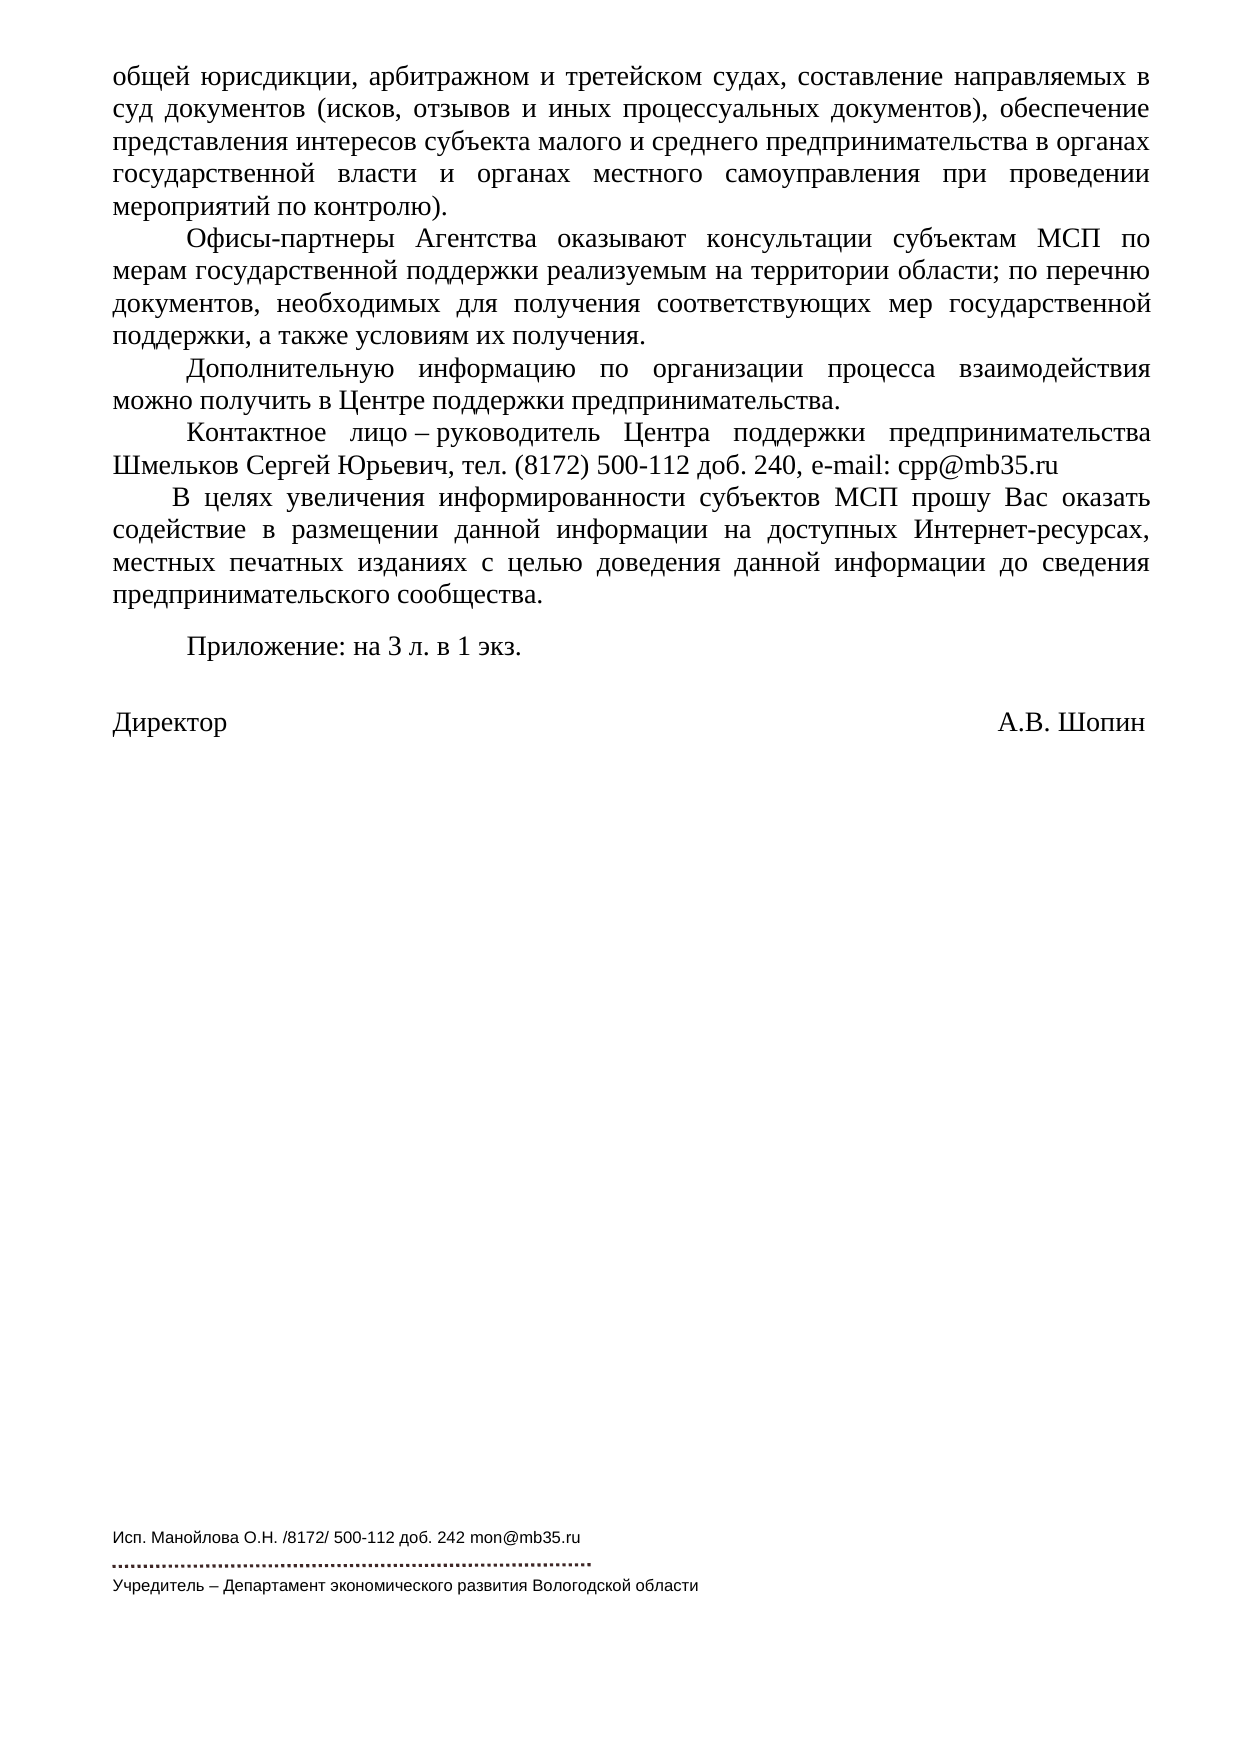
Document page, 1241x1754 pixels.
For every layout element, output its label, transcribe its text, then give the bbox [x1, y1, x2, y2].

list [112, 59, 1152, 221]
text Исп. Манойлова О.Н. /8172/ 500-112 доб. 242 mon@mb35.ru [112, 1528, 1152, 1547]
text Учредитель – Департамент экономического развития Вологодской области [112, 1575, 1152, 1594]
text Офисы-партнеры Агентства оказывают консультации субъектам МСП по мерам государственной поддержки реализуемым на территории области; по перечню документов, необходимых для получения соответствующих мер государственной поддержки, а также условиям их получения. [112, 221, 1152, 351]
text Дополнительную информацию по организации процесса взаимодействия можно получить в Центре поддержки предпринимательства. [112, 351, 1152, 415]
text В целях увеличения информированности субъектов МСП прошу Вас оказать содействие в размещении данной информации на доступных Интернет-ресурсах, местных печатных изданиях с целью доведения данной информации до сведения предпринимательского сообщества. [112, 480, 1152, 610]
text Директор А.В. Шопин [112, 705, 1152, 737]
text Приложение: на 3 л. в 1 экз. [112, 629, 1152, 661]
text Контактное лицо – руководитель Центра поддержки предпринимательства Шмельков Сергей Юрьевич, тел. (8172) 500-112 доб. 240, e-mail: cpp@mb35.ru [112, 415, 1152, 480]
